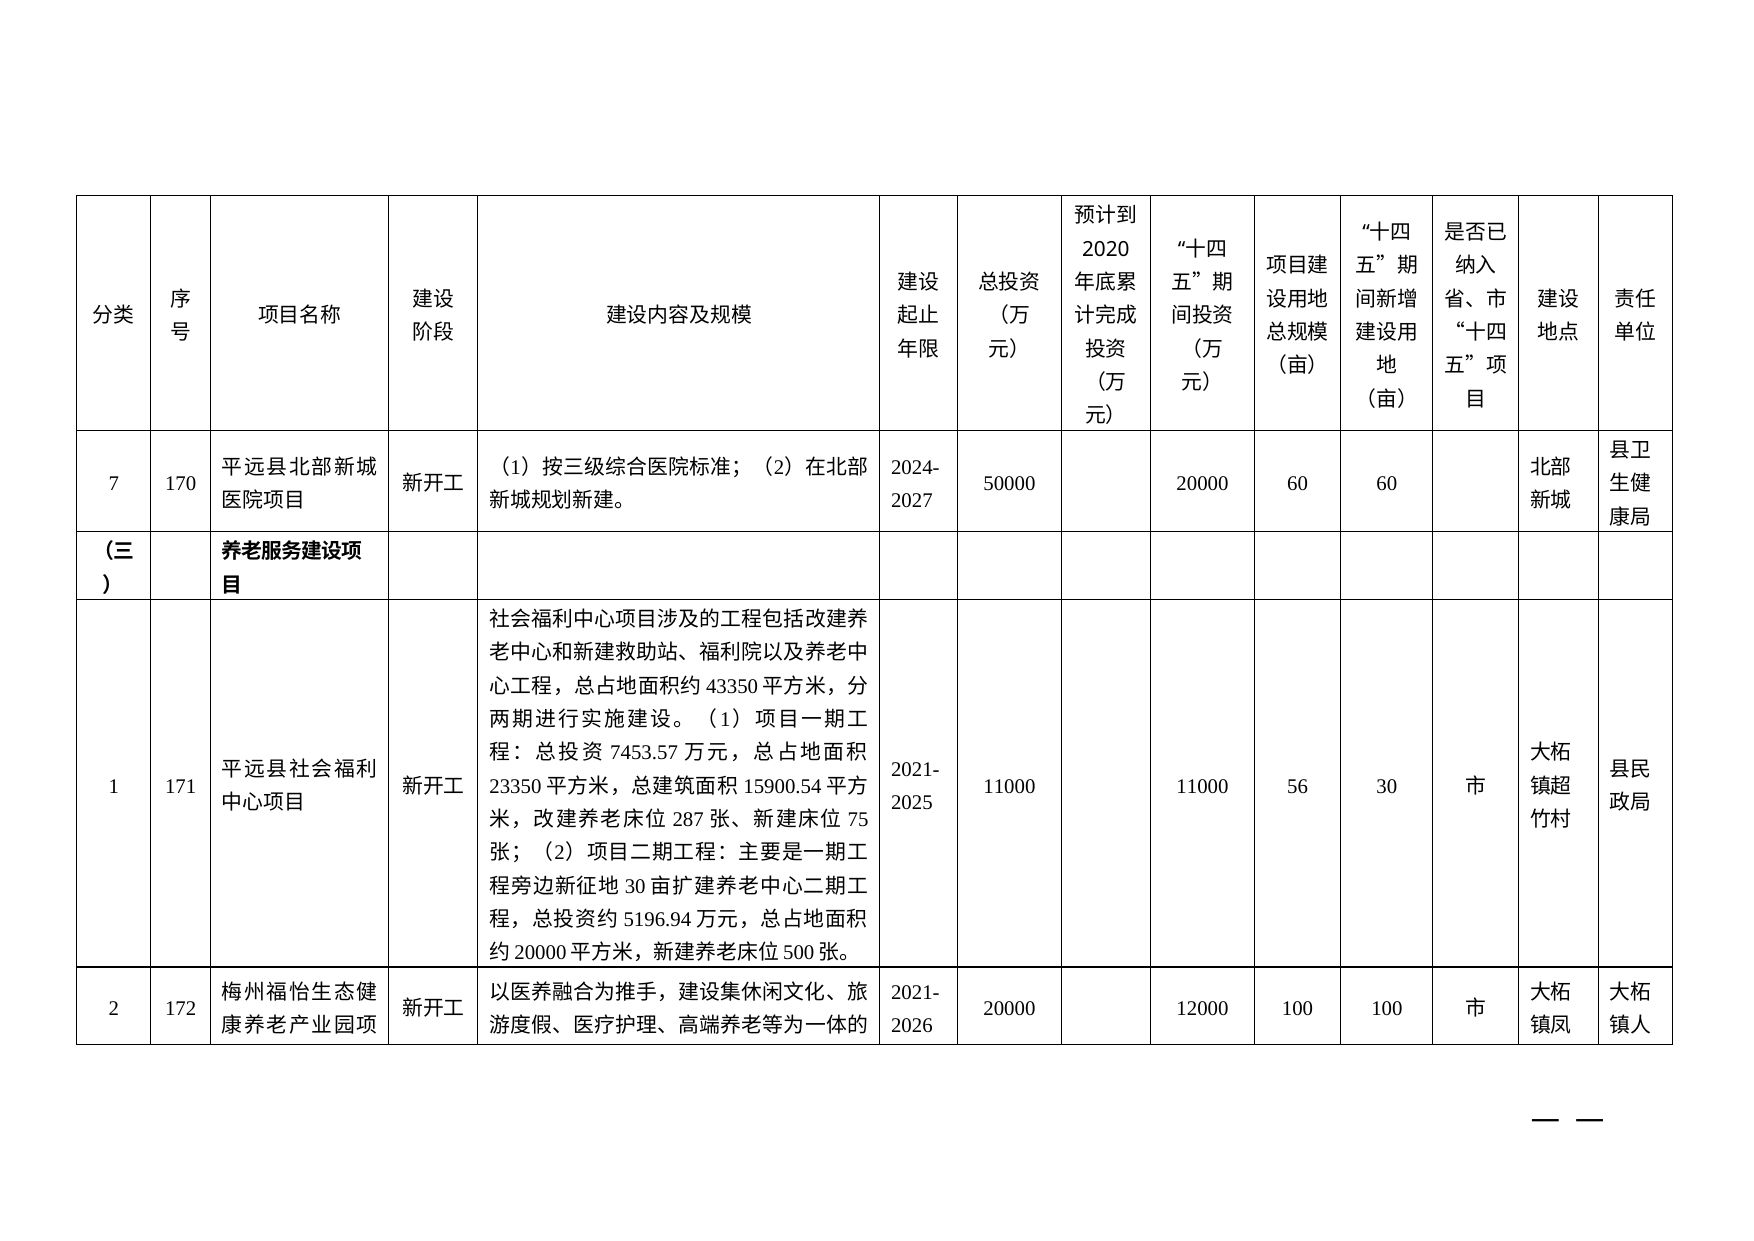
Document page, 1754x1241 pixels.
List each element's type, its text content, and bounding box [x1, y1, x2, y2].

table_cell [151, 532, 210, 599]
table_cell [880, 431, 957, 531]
table_header 建设内容及规模 [478, 196, 879, 429]
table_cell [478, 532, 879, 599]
table_header 是否已纳入省、市“十四五”项目 [1433, 196, 1518, 429]
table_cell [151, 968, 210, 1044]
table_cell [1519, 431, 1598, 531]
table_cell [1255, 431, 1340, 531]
table_header 项目建设用地总规模（亩） [1255, 196, 1340, 429]
table_header 总投资（万元） [958, 196, 1061, 429]
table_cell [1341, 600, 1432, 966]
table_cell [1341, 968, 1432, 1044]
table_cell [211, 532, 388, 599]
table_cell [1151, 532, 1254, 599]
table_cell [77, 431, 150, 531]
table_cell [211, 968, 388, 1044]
table_header 建设 阶段 [389, 196, 477, 429]
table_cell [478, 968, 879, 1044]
table_header “十四五”期间投资（万元） [1151, 196, 1254, 429]
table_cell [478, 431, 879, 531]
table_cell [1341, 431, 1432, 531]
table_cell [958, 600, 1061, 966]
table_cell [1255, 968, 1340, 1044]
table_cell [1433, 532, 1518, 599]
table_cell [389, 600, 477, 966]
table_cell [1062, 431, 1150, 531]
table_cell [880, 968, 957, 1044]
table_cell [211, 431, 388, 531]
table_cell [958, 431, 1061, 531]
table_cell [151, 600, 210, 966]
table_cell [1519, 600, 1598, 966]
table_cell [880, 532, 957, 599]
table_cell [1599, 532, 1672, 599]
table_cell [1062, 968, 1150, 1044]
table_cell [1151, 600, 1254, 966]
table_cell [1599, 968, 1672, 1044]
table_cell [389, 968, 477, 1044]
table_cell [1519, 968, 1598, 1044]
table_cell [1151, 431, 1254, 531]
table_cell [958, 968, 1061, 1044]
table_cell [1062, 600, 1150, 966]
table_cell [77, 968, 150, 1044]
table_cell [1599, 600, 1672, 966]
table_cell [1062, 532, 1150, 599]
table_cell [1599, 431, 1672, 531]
table_header 预计到2020年底累计完成投资（万元） [1062, 196, 1150, 429]
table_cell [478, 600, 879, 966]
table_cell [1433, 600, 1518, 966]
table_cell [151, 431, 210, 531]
table_header 建设起止年限 [880, 196, 957, 429]
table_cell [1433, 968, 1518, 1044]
table_header 项目名称 [211, 196, 388, 429]
table_header 分类 [77, 196, 150, 429]
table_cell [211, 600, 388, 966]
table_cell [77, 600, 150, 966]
table_header “十四五”期间新增建设用地（亩） [1341, 196, 1432, 429]
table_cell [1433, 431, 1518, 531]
table_header 序号 [151, 196, 210, 429]
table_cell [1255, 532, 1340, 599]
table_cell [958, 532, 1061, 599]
table_header 责任单位 [1599, 196, 1672, 429]
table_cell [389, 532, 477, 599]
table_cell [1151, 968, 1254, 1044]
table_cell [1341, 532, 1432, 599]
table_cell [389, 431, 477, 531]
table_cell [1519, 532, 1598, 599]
table_header 建设地点 [1519, 196, 1598, 429]
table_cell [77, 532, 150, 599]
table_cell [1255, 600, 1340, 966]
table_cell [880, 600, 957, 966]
